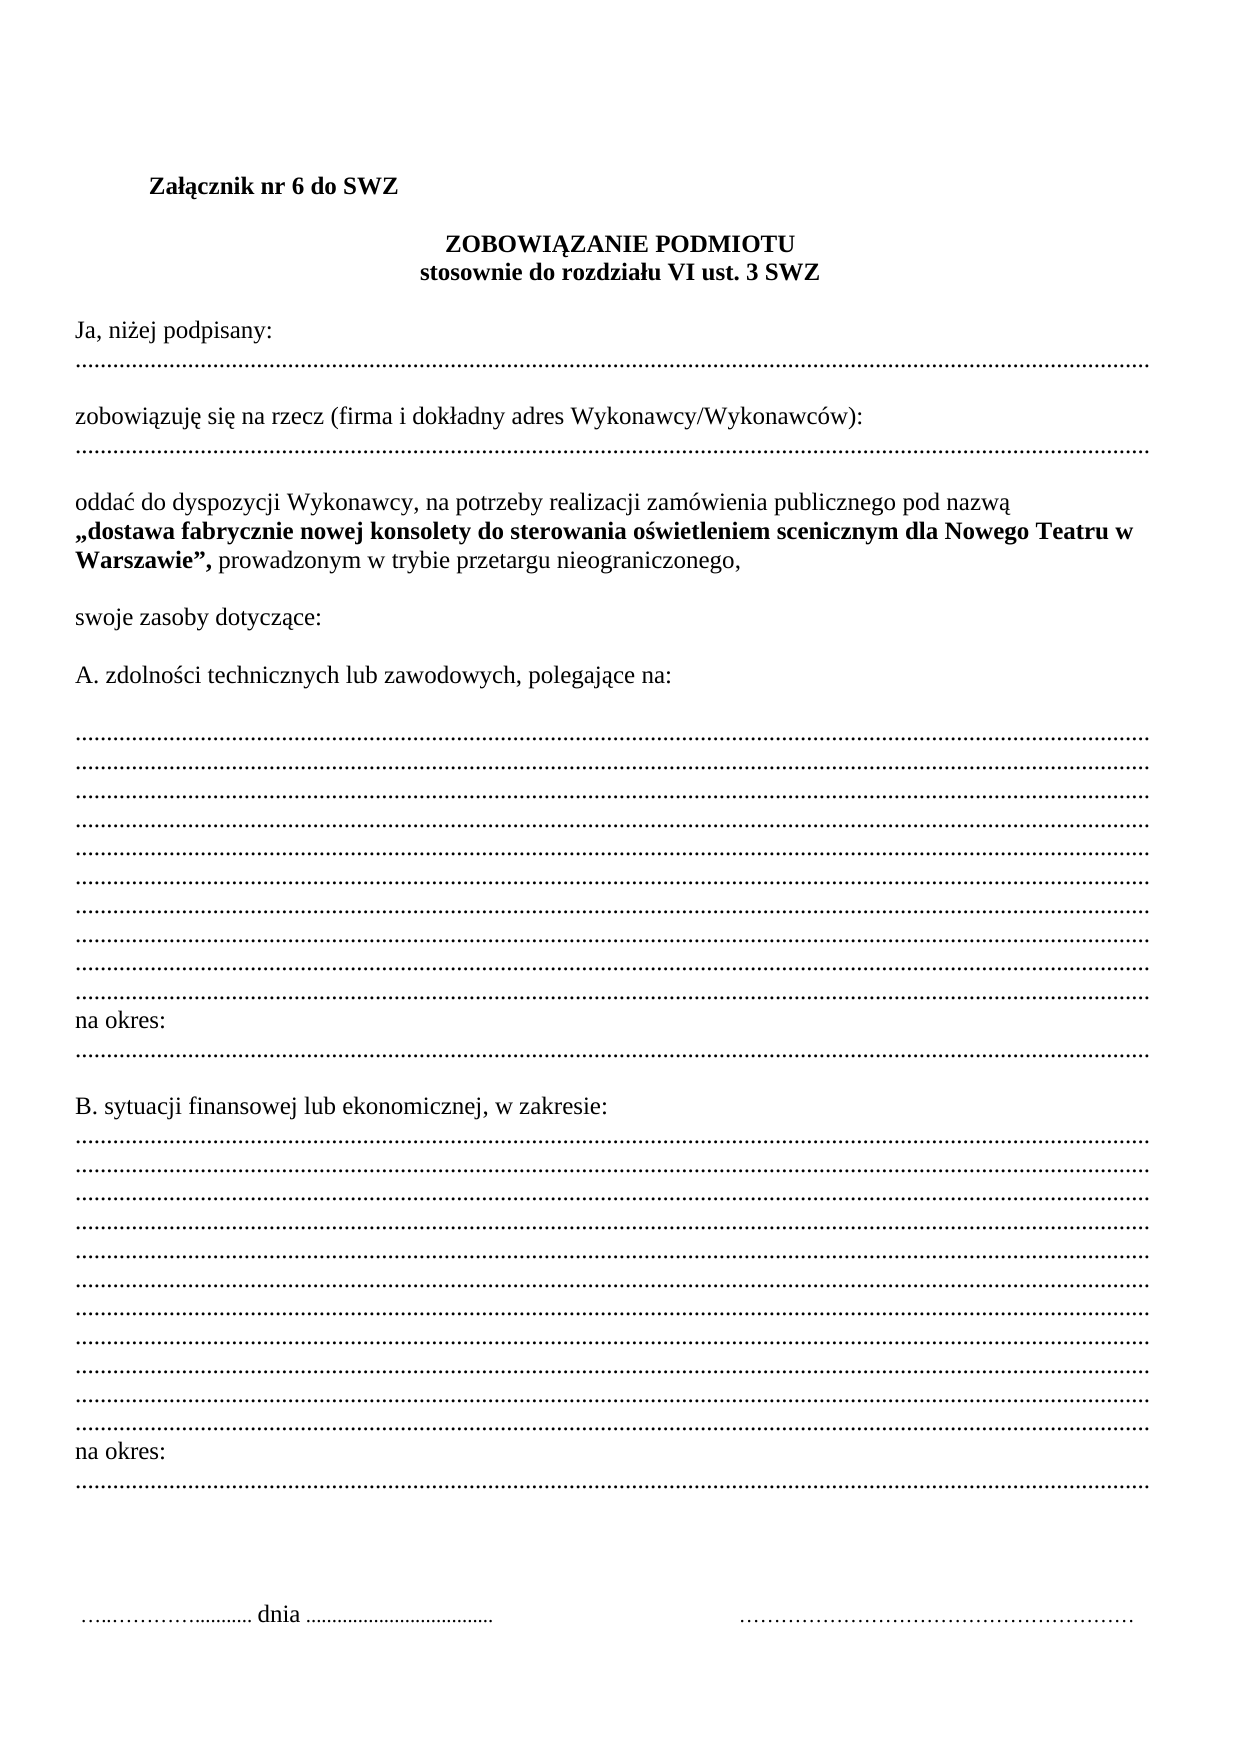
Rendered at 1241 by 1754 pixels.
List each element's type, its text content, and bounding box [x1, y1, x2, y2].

text ............................................................................................................................................................................ [75, 890, 1165, 919]
text na okres: [75, 1005, 1165, 1034]
text ............................................................................................................................................................................ [75, 804, 1165, 832]
text ............................................................................................................................................................................ [75, 832, 1165, 861]
text oddać do dyspozycji Wykonawcy, na potrzeby realizacji zamówienia publicznego pod nazwą [75, 487, 1165, 516]
text ............................................................................................................................................................................ [75, 717, 1165, 746]
text ............................................................................................................................................................................ [75, 1149, 1165, 1177]
text …..…………........... dnia .................................... ………………………………………………… [75, 1599, 1165, 1628]
text ............................................................................................................................................................................ [75, 1321, 1165, 1350]
text ............................................................................................................................................................................ [75, 344, 1165, 372]
text zobowiązuję się na rzecz (firma i dokładny adres Wykonawcy/Wykonawców): [75, 401, 1165, 430]
text ............................................................................................................................................................................ [75, 1120, 1165, 1149]
text ............................................................................................................................................................................ [75, 861, 1165, 890]
text Załącznik nr 6 do SWZ [75, 171, 1165, 200]
text ............................................................................................................................................................................ [75, 1264, 1165, 1292]
text swoje zasoby dotyczące: [75, 602, 1165, 631]
text ............................................................................................................................................................................ [75, 1407, 1165, 1436]
text Ja, niżej podpisany: [75, 315, 1165, 344]
text ............................................................................................................................................................................ [75, 746, 1165, 775]
text ............................................................................................................................................................................ [75, 976, 1165, 1005]
text ............................................................................................................................................................................ [75, 1235, 1165, 1264]
text ............................................................................................................................................................................ [75, 919, 1165, 947]
text B. sytuacji finansowej lub ekonomicznej, w zakresie: [75, 1091, 1165, 1120]
text ............................................................................................................................................................................ [75, 430, 1165, 459]
text ............................................................................................................................................................................ [75, 1292, 1165, 1321]
text ZOBOWIĄZANIE PODMIOTU [75, 229, 1165, 257]
text A. zdolności technicznych lub zawodowych, polegające na: [75, 660, 1165, 689]
text ............................................................................................................................................................................ [75, 1206, 1165, 1235]
text ............................................................................................................................................................................ [75, 1034, 1165, 1062]
text ............................................................................................................................................................................ [75, 775, 1165, 804]
text ............................................................................................................................................................................ [75, 1177, 1165, 1206]
text na okres: [75, 1436, 1165, 1465]
text stosownie do rozdziału VI ust. 3 SWZ [75, 257, 1165, 286]
text ............................................................................................................................................................................ [75, 1379, 1165, 1407]
text ............................................................................................................................................................................ [75, 947, 1165, 976]
text ............................................................................................................................................................................ [75, 1350, 1165, 1379]
text „dostawa fabrycznie nowej konsolety do sterowania oświetleniem scenicznym dla Nowego Teatru w Warszawie”, prowadzonym w trybie przetargu nieograniczonego, [75, 516, 1165, 574]
text ............................................................................................................................................................................ [75, 1465, 1165, 1494]
